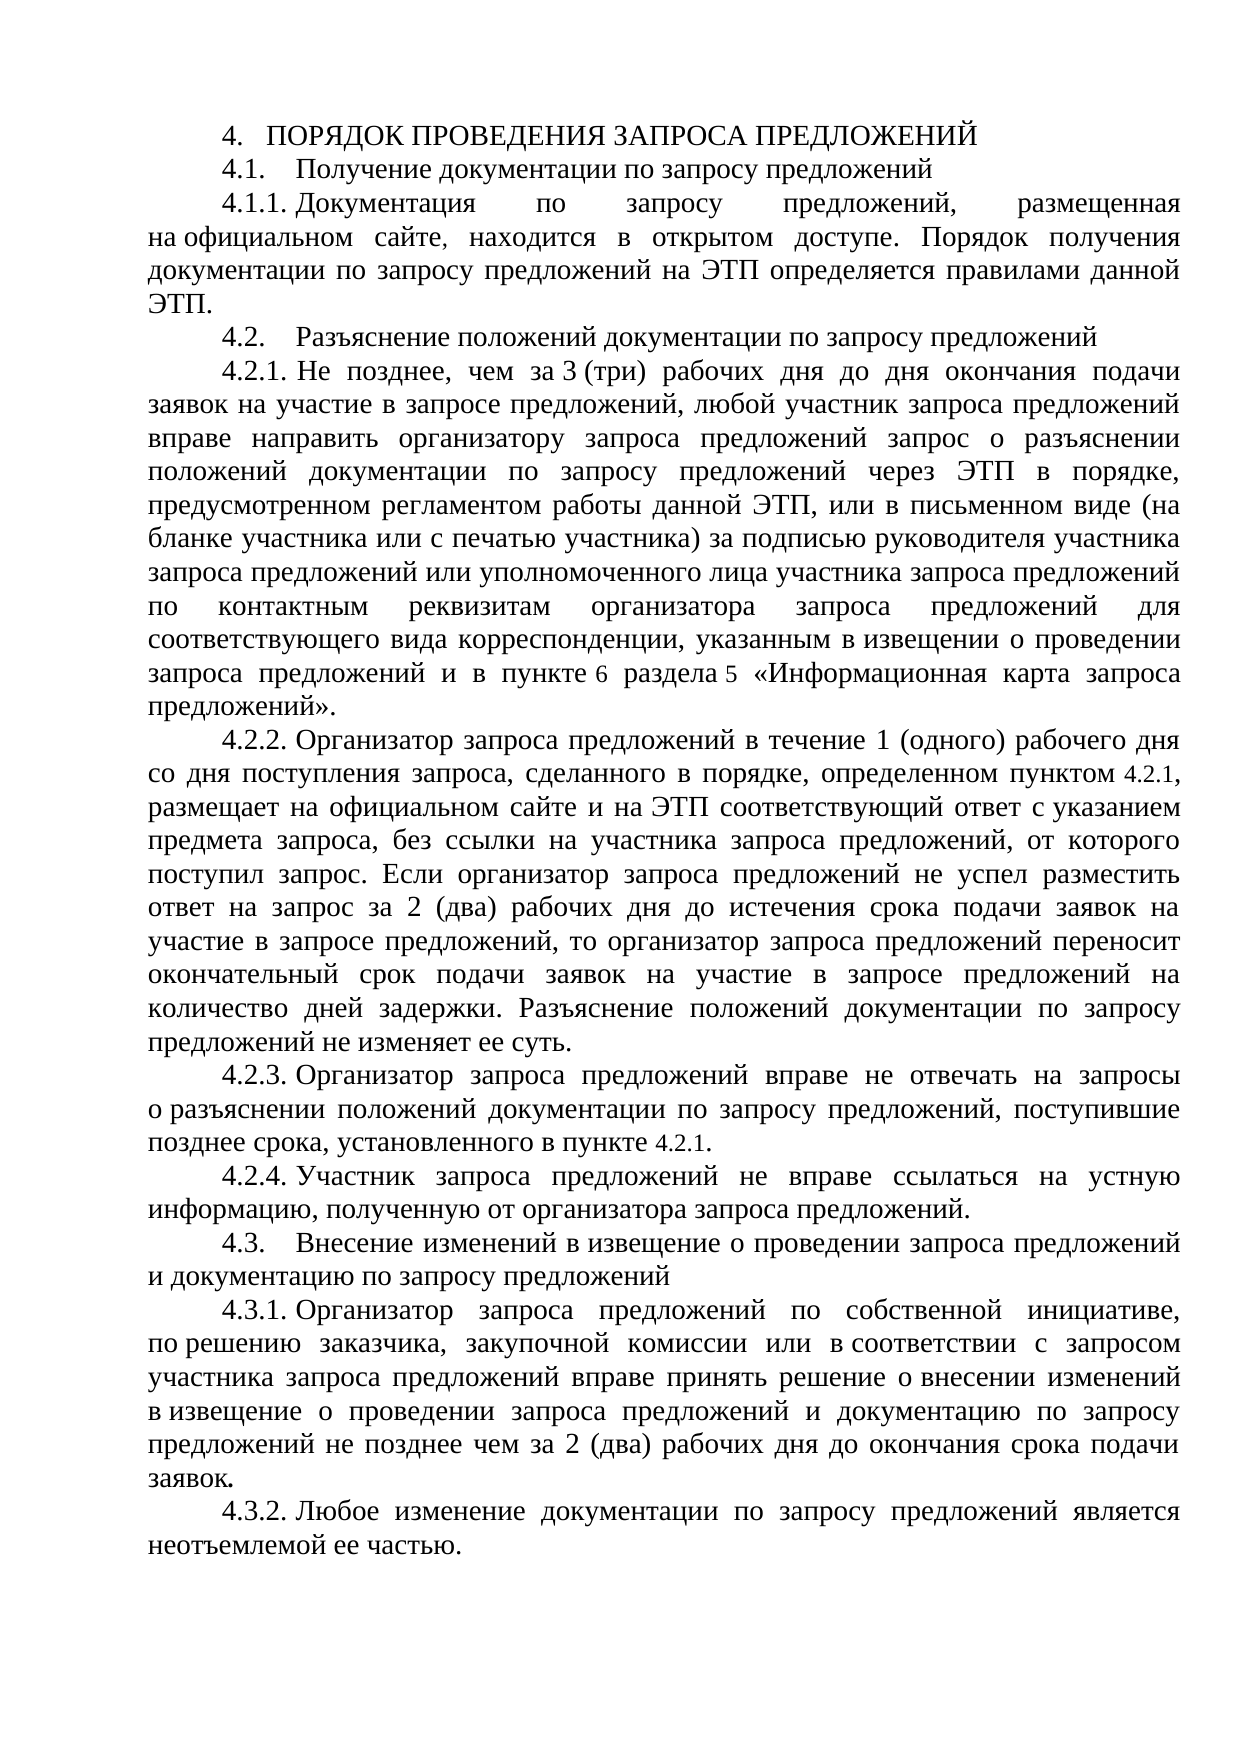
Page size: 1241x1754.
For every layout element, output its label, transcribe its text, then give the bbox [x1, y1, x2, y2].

subtitle Внесение изменений в извещение о проведении запроса предложений и документацию по запросу предложений [148, 1225, 1181, 1292]
list Любое изменение документации по запросу предложений является неотъемлемой ее частью. [148, 1493, 1181, 1560]
list Организатор запроса предложений в течение 1 (одного) рабочего дня со дня поступления запроса, сделанного в порядке, определенном пунктом 4.2.1, размещает на официальном сайте и на ЭТП соответствующий ответ с указанием предмета запроса, без ссылки на участника запроса предложений, от которого поступил запрос. Если организатор запроса предложений не успел разместить ответ на запрос за 2 (два) рабочих дня до истечения срока подачи заявок на участие в запросе предложений, то организатор запроса предложений переносит окончательный срок подачи заявок на участие в запросе предложений на количество дней задержки. Разъяснение положений документации по запросу предложений не изменяет ее суть. [148, 722, 1181, 1057]
list Документация по запросу предложений, размещенная на официальном сайте, находится в открытом доступе. Порядок получения документации по запросу предложений на ЭТП определяется правилами данной ЭТП. [148, 185, 1181, 319]
subtitle Получение документации по запросу предложений [148, 152, 1181, 185]
list Организатор запроса предложений вправе не отвечать на запросы о разъяснении положений документации по запросу предложений, поступившие позднее срока, установленного в пункте 4.2.1. [148, 1057, 1181, 1158]
list Организатор запроса предложений по собственной инициативе, по решению заказчика, закупочной комиссии или в соответствии с запросом участника запроса предложений вправе принять решение о внесении изменений в извещение о проведении запроса предложений и документацию по запросу предложений не позднее чем за 2 (два) рабочих дня до окончания срока подачи заявок. [148, 1292, 1181, 1493]
subtitle Разъяснение положений документации по запросу предложений [148, 319, 1181, 353]
list Участник запроса предложений не вправе ссылаться на устную информацию, полученную от организатора запроса предложений. [148, 1158, 1181, 1225]
subtitle ПОРЯДОК ПРОВЕДЕНИЯ ЗАПРОСА ПРЕДЛОЖЕНИЙ [222, 118, 1181, 152]
list Не позднее, чем за 3 (три) рабочих дня до дня окончания подачи заявок на участие в запросе предложений, любой участник запроса предложений вправе направить организатору запроса предложений запрос о разъяснении положений документации по запросу предложений через ЭТП в порядке, предусмотренном регламентом работы данной ЭТП, или в письменном виде (на бланке участника или с печатью участника) за подписью руководителя участника запроса предложений или уполномоченного лица участника запроса предложений по контактным реквизитам организатора запроса предложений для соответствующего вида корреспонденции, указанным в извещении о проведении запроса предложений и в пункте 6 раздела 5 «Информационная карта запроса предложений». [148, 353, 1181, 722]
